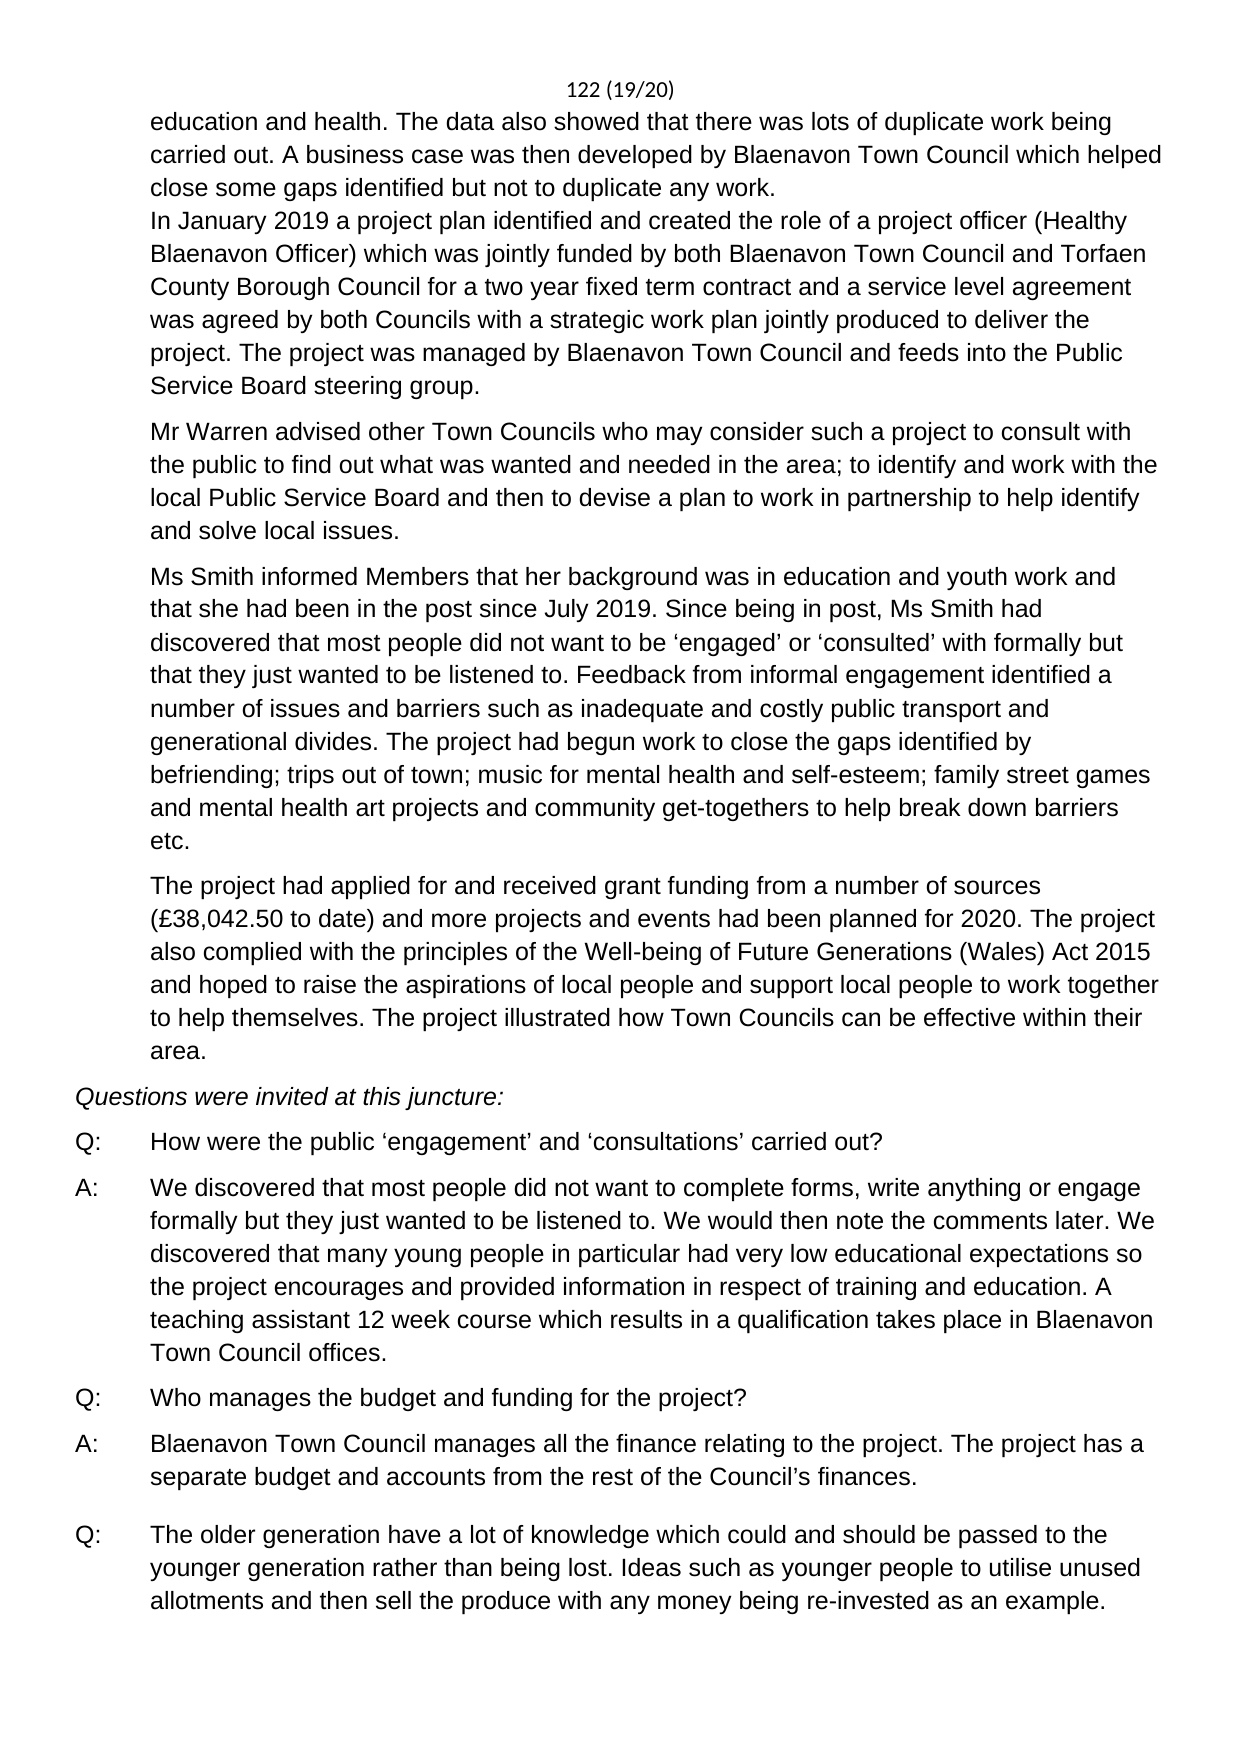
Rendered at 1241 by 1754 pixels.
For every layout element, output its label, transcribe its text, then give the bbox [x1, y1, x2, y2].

text Q: How were the public ‘engagement’ and ‘consultations’ carried out? [75, 1127, 1165, 1156]
text Q: The older generation have a lot of knowledge which could and should be passed to the younger generation rather than being lost. Ideas such as younger people to utilise unused allotments and then sell the produce with any money being re-invested as an example. [75, 1520, 1165, 1615]
text Q: Who manages the budget and funding for the project? [75, 1383, 1165, 1412]
text Mr Warren advised other Town Councils who may consider such a project to consult with the public to find out what was wanted and needed in the area; to identify and work with the local Public Service Board and then to devise a plan to work in partnership to help identify and solve local issues. [75, 417, 1165, 545]
text A: We discovered that most people did not want to complete forms, write anything or engage formally but they just wanted to be listened to. We would then note the comments later. We discovered that many young people in particular had very low educational expectations so the project encourages and provided information in respect of training and education. A teaching assistant 12 week course which results in a qualification takes place in Blaenavon Town Council offices. [75, 1173, 1165, 1367]
text In January 2019 a project plan identified and created the role of a project officer (Healthy Blaenavon Officer) which was jointly funded by both Blaenavon Town Council and Torfaen County Borough Council for a two year fixed term contract and a service level agreement was agreed by both Councils with a strategic work plan jointly produced to deliver the project. The project was managed by Blaenavon Town Council and feeds into the Public Service Board steering group. [75, 206, 1165, 400]
text Ms Smith informed Members that her background was in education and youth work and that she had been in the post since July 2019. Since being in post, Ms Smith had discovered that most people did not want to be ‘engaged’ or ‘consulted’ with formally but that they just wanted to be listened to. Feedback from informal engagement identified a number of issues and barriers such as inadequate and costly public transport and generational divides. The project had begun work to close the gaps identified by befriending; trips out of town; music for mental health and self-esteem; family street games and mental health art projects and community get-togethers to help break down barriers etc. [75, 561, 1165, 854]
text The project had applied for and received grant funding from a number of sources (£38,042.50 to date) and more projects and events had been planned for 2020. The project also complied with the principles of the Well-being of Future Generations (Wales) Act 2015 and hoped to raise the aspirations of local people and support local people to work together to help themselves. The project illustrated how Town Councils can be effective within their area. [75, 871, 1165, 1065]
text A: Blaenavon Town Council manages all the finance relating to the project. The project has a separate budget and accounts from the rest of the Council’s finances. [75, 1429, 1165, 1491]
text education and health. The data also showed that there was lots of duplicate work being carried out. A business case was then developed by Blaenavon Town Council which helped close some gaps identified but not to duplicate any work. [75, 107, 1165, 202]
text Questions were invited at this juncture: [75, 1082, 1165, 1111]
text 122 (19/20) [75, 75, 1165, 103]
